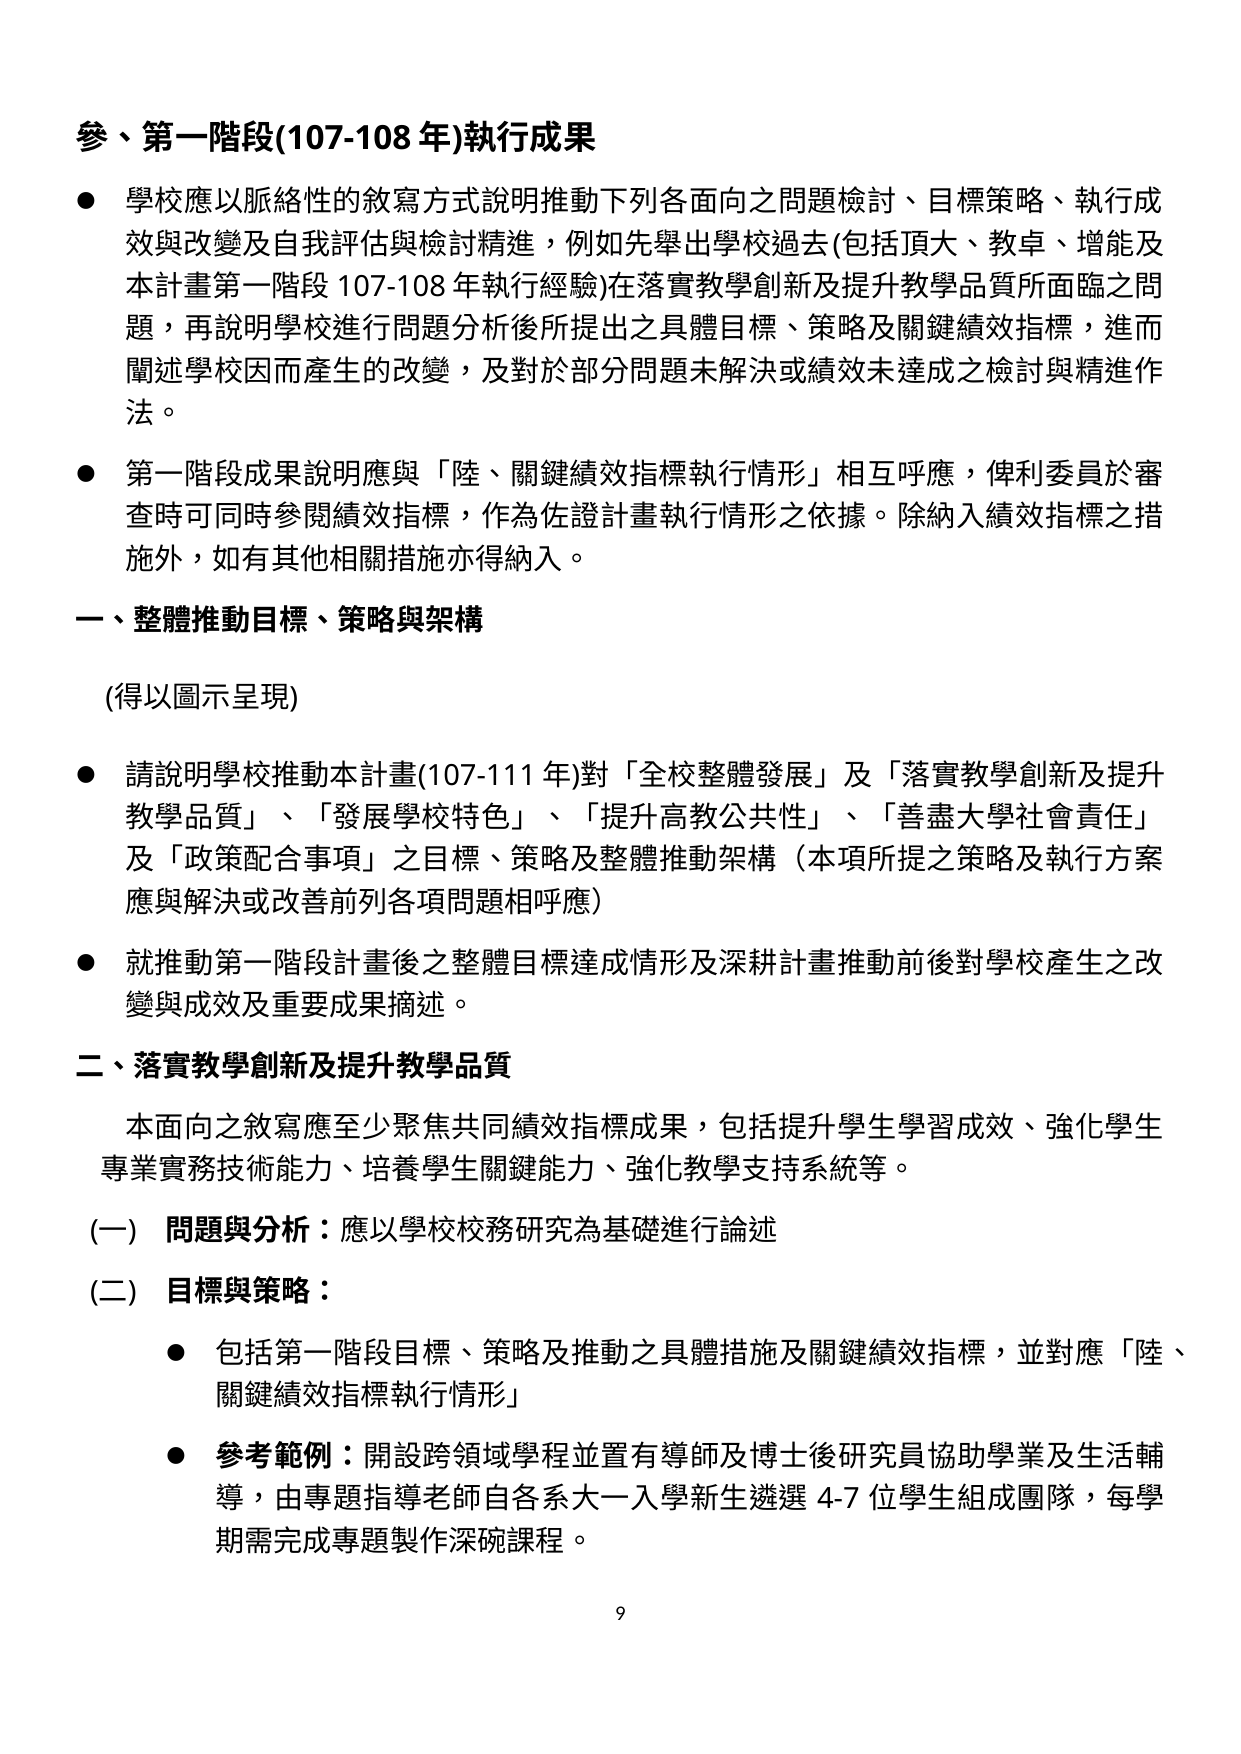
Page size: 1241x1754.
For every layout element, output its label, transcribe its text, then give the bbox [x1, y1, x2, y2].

list 就推動第一階段計畫後之整體目標達成情形及深耕計畫推動前後對學校產生之改變與成效及重要成果摘述。 [75, 939, 1165, 1024]
list 請說明學校推動本計畫(107-111年)對「全校整體發展」及「落實教學創新及提升教學品質」、「發展學校特色」、「提升高教公共性」、「善盡大學社會責任」及「政策配合事項」之目標、策略及整體推動架構（本項所提之策略及執行方案應與解決或改善前列各項問題相呼應） [75, 751, 1165, 920]
list 參考範例：開設跨領域學程並置有導師及博士後研究員協助學業及生活輔導，由專題指導老師自各系大一入學新生遴選 4-7 位學生組成團隊，每學期需完成專題製作深碗課程。 [165, 1432, 1165, 1559]
list 包括第一階段目標、策略及推動之具體措施及關鍵績效指標，並對應「陸、關鍵績效指標執行情形」 [165, 1329, 1165, 1414]
list 整體推動目標、策略與架構 [75, 596, 1165, 639]
list 學校應以脈絡性的敘寫方式說明推動下列各面向之問題檢討、目標策略、執行成效與改變及自我評估與檢討精進，例如先舉出學校過去(包括頂大、教卓、增能及本計畫第一階段107-108年執行經驗)在落實教學創新及提升教學品質所面臨之問題，再說明學校進行問題分析後所提出之具體目標、策略及關鍵績效指標，進而闡述學校因而產生的改變，及對於部分問題未解決或績效未達成之檢討與精進作法。 [75, 178, 1165, 432]
list 第一階段成果說明應與「陸、關鍵績效指標執行情形」相互呼應，俾利委員於審查時可同時參閱績效指標，作為佐證計畫執行情形之依據。除納入績效指標之措施外，如有其他相關措施亦得納入。 [75, 451, 1165, 578]
list 問題與分析：應以學校校務研究為基礎進行論述 [90, 1207, 1165, 1249]
list 目標與策略： [90, 1268, 1165, 1310]
list 落實教學創新及提升教學品質 [75, 1042, 1165, 1085]
text 本面向之敘寫應至少聚焦共同績效指標成果，包括提升學生學習成效、強化學生專業實務技術能力、培養學生關鍵能力、強化教學支持系統等。 [100, 1103, 1165, 1188]
text 參、第一階段(107-108年)執行成果 [75, 111, 1165, 159]
text (得以圖示呈現) [75, 657, 1165, 732]
